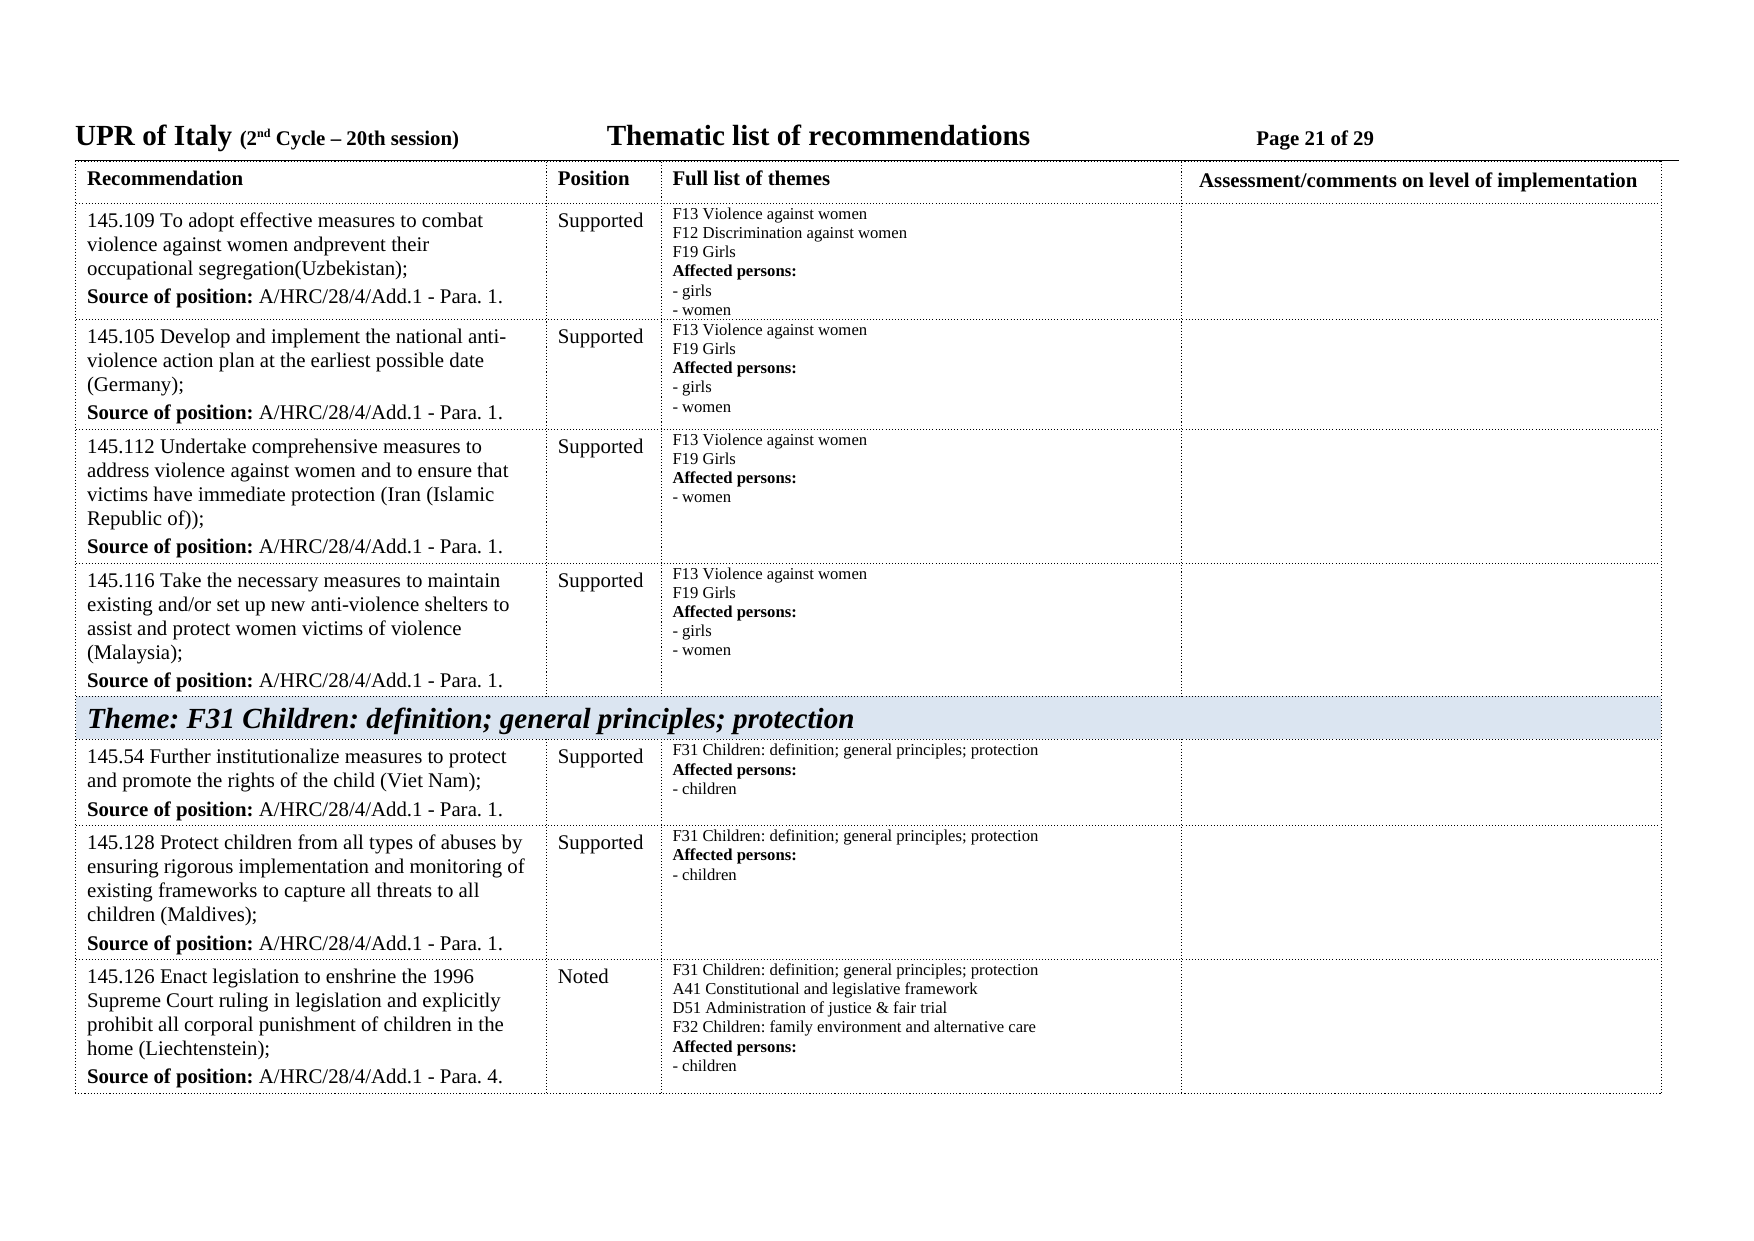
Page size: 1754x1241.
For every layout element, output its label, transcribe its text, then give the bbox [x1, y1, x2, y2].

table_cell Supported [546, 203, 661, 319]
table_cell 145.54 Further institutionalize measures to protect and promote the rights of the child (Viet Nam); Source of position: A/HRC/28/4/Add.1 - Para. 1. [76, 739, 546, 825]
table_cell F13 Violence against women F19 Girls Affected persons: - women [661, 429, 1182, 562]
table_cell F13 Violence against women F19 Girls Affected persons: - girls - women [661, 563, 1182, 696]
table_cell Supported [546, 825, 661, 959]
table_cell 145.109 To adopt effective measures to combat violence against women andprevent their occupational segregation(Uzbekistan); Source of position: A/HRC/28/4/Add.1 - Para. 1. [76, 203, 546, 319]
table_cell [1182, 319, 1661, 428]
table_cell Theme: F31 Children: definition; general principles; protection [76, 696, 1661, 739]
table_cell Noted [546, 959, 661, 1093]
table_cell F31 Children: definition; general principles; protection Affected persons: - children [661, 739, 1182, 825]
table_cell F31 Children: definition; general principles; protection Affected persons: - children [661, 825, 1182, 959]
table_cell [1182, 825, 1661, 959]
table_cell 145.126 Enact legislation to enshrine the 1996 Supreme Court ruling in legislation and explicitly prohibit all corporal punishment of children in the home (Liechtenstein); Source of position: A/HRC/28/4/Add.1 - Para. 4. [76, 959, 546, 1093]
table_cell [1182, 563, 1661, 696]
table_cell [1182, 739, 1661, 825]
table_cell Supported [546, 319, 661, 428]
table_cell 145.128 Protect children from all types of abuses by ensuring rigorous implementation and monitoring of existing frameworks to capture all threats to all children (Maldives); Source of position: A/HRC/28/4/Add.1 - Para. 1. [76, 825, 546, 959]
table_cell 145.105 Develop and implement the national anti-violence action plan at the earliest possible date (Germany); Source of position: A/HRC/28/4/Add.1 - Para. 1. [76, 319, 546, 428]
table_cell [1182, 203, 1661, 319]
table_cell Supported [546, 563, 661, 696]
table_header Assessment/comments on level of implementation [1182, 161, 1661, 203]
table_cell Supported [546, 739, 661, 825]
table_cell F13 Violence against women F12 Discrimination against women F19 Girls Affected persons: - girls - women [661, 203, 1182, 319]
table_cell Supported [546, 429, 661, 562]
table_header Full list of themes [661, 161, 1182, 203]
table_cell F13 Violence against women F19 Girls Affected persons: - girls - women [661, 319, 1182, 428]
table_cell 145.112 Undertake comprehensive measures to address violence against women and to ensure that victims have immediate protection (Iran (Islamic Republic of)); Source of position: A/HRC/28/4/Add.1 - Para. 1. [76, 429, 546, 562]
table_cell 145.116 Take the necessary measures to maintain existing and/or set up new anti-violence shelters to assist and protect women victims of violence (Malaysia); Source of position: A/HRC/28/4/Add.1 - Para. 1. [76, 563, 546, 696]
table_header Recommendation [76, 161, 546, 203]
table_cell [661, 959, 1182, 1093]
table_header Position [546, 161, 661, 203]
table_cell [1182, 429, 1661, 562]
table_cell [1182, 959, 1661, 1093]
